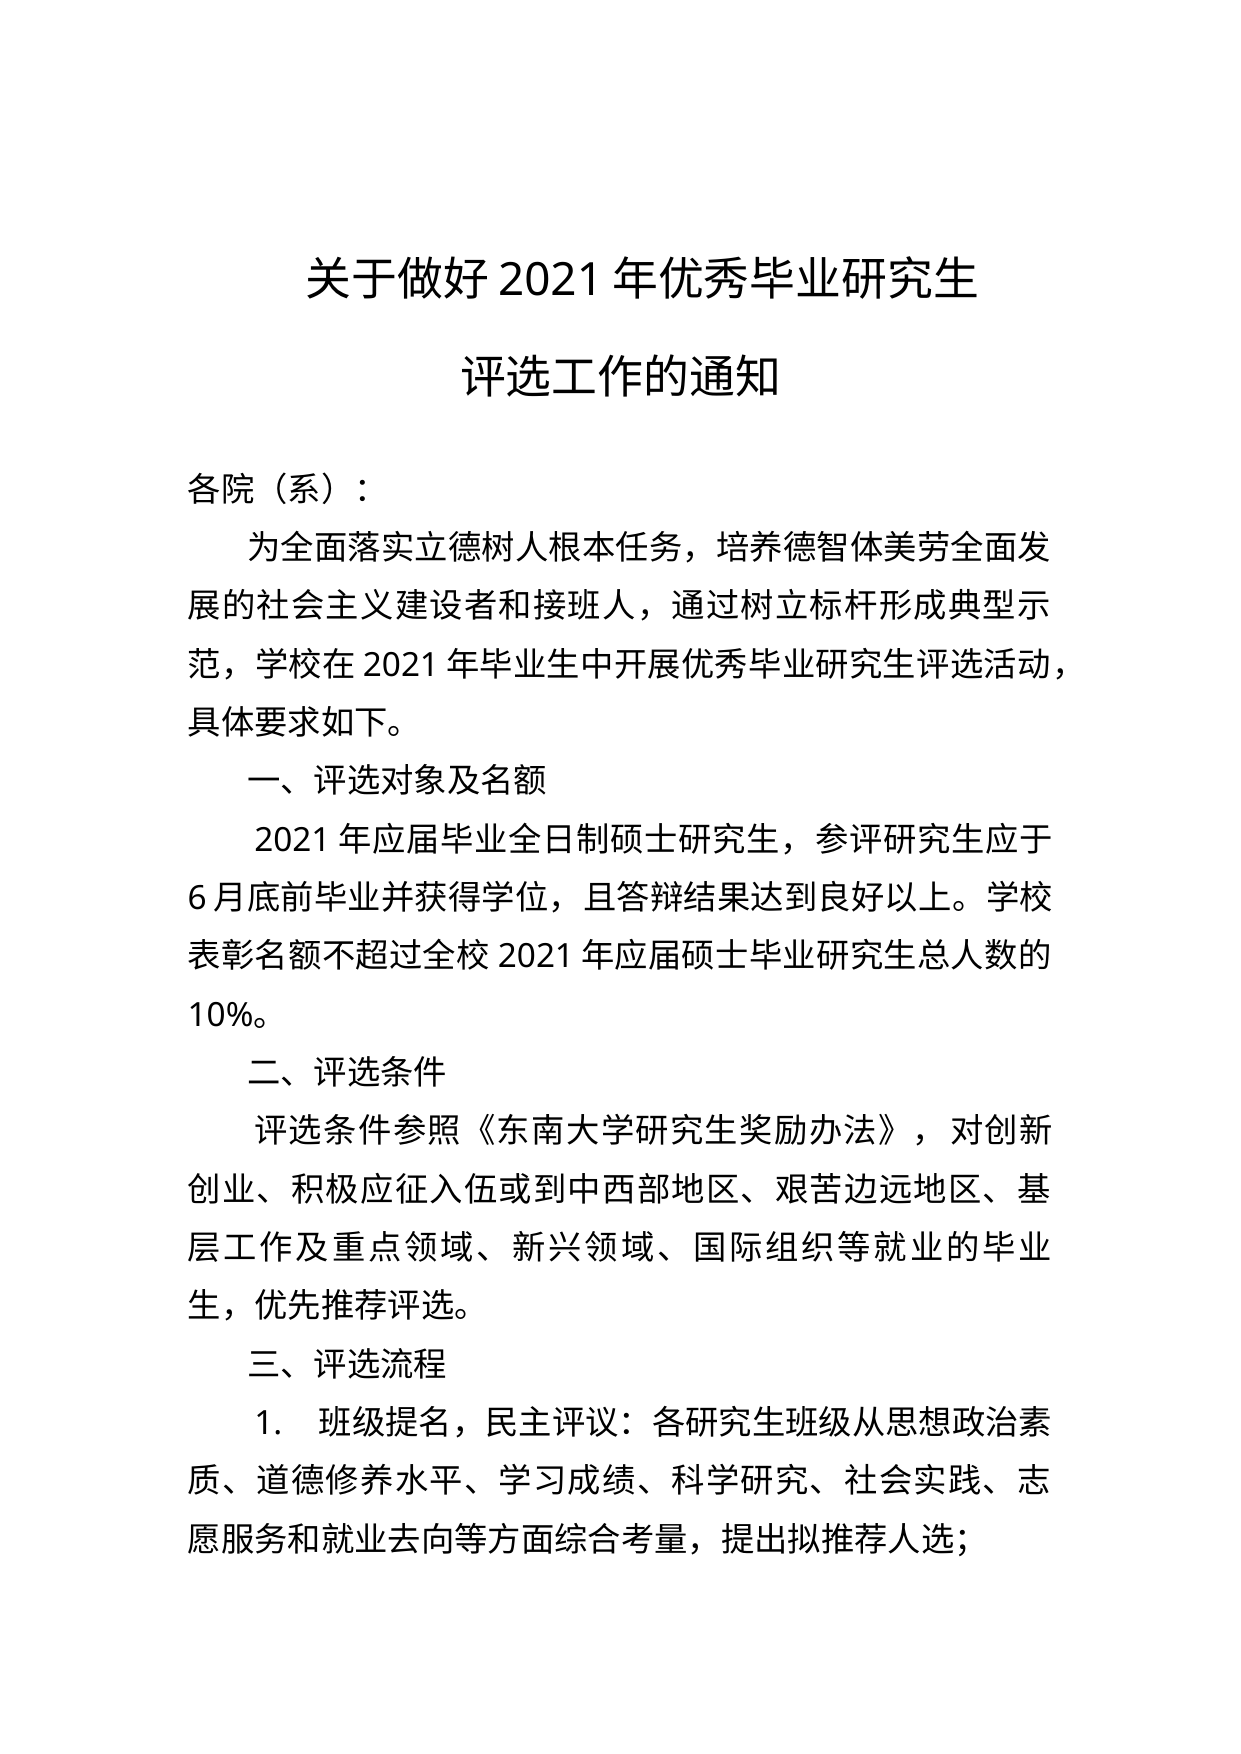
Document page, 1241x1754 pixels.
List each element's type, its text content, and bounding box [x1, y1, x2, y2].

text 为全面落实立德树人根本任务，培养德智体美劳全面发展的社会主义建设者和接班人，通过树立标杆形成典型示范，学校在2021年毕业生中开展优秀毕业研究生评选活动，具体要求如下。 [187, 513, 1053, 746]
list 评选对象及名额 [187, 746, 1053, 804]
text 关于做好2021年优秀毕业研究生 [187, 227, 1053, 324]
text 各院（系）： [187, 454, 1053, 513]
list 2021年应届毕业全日制硕士研究生，参评研究生应于6月底前毕业并获得学位，且答辩结果达到良好以上。学校表彰名额不超过全校2021年应届硕士毕业研究生总人数的10%。 [187, 804, 1053, 1038]
list 评选条件参照《东南大学研究生奖励办法》，对创新创业、积极应征入伍或到中西部地区、艰苦边远地区、基层工作及重点领域、新兴领域、国际组织等就业的毕业生，优先推荐评选。 [187, 1096, 1053, 1329]
list 班级提名，民主评议：各研究生班级从思想政治素质、道德修养水平、学习成绩、科学研究、社会实践、志愿服务和就业去向等方面综合考量，提出拟推荐人选； [187, 1388, 1053, 1563]
text 评选工作的通知 [187, 324, 1053, 422]
list 评选条件 [187, 1038, 1053, 1096]
list 评选流程 [187, 1329, 1053, 1388]
